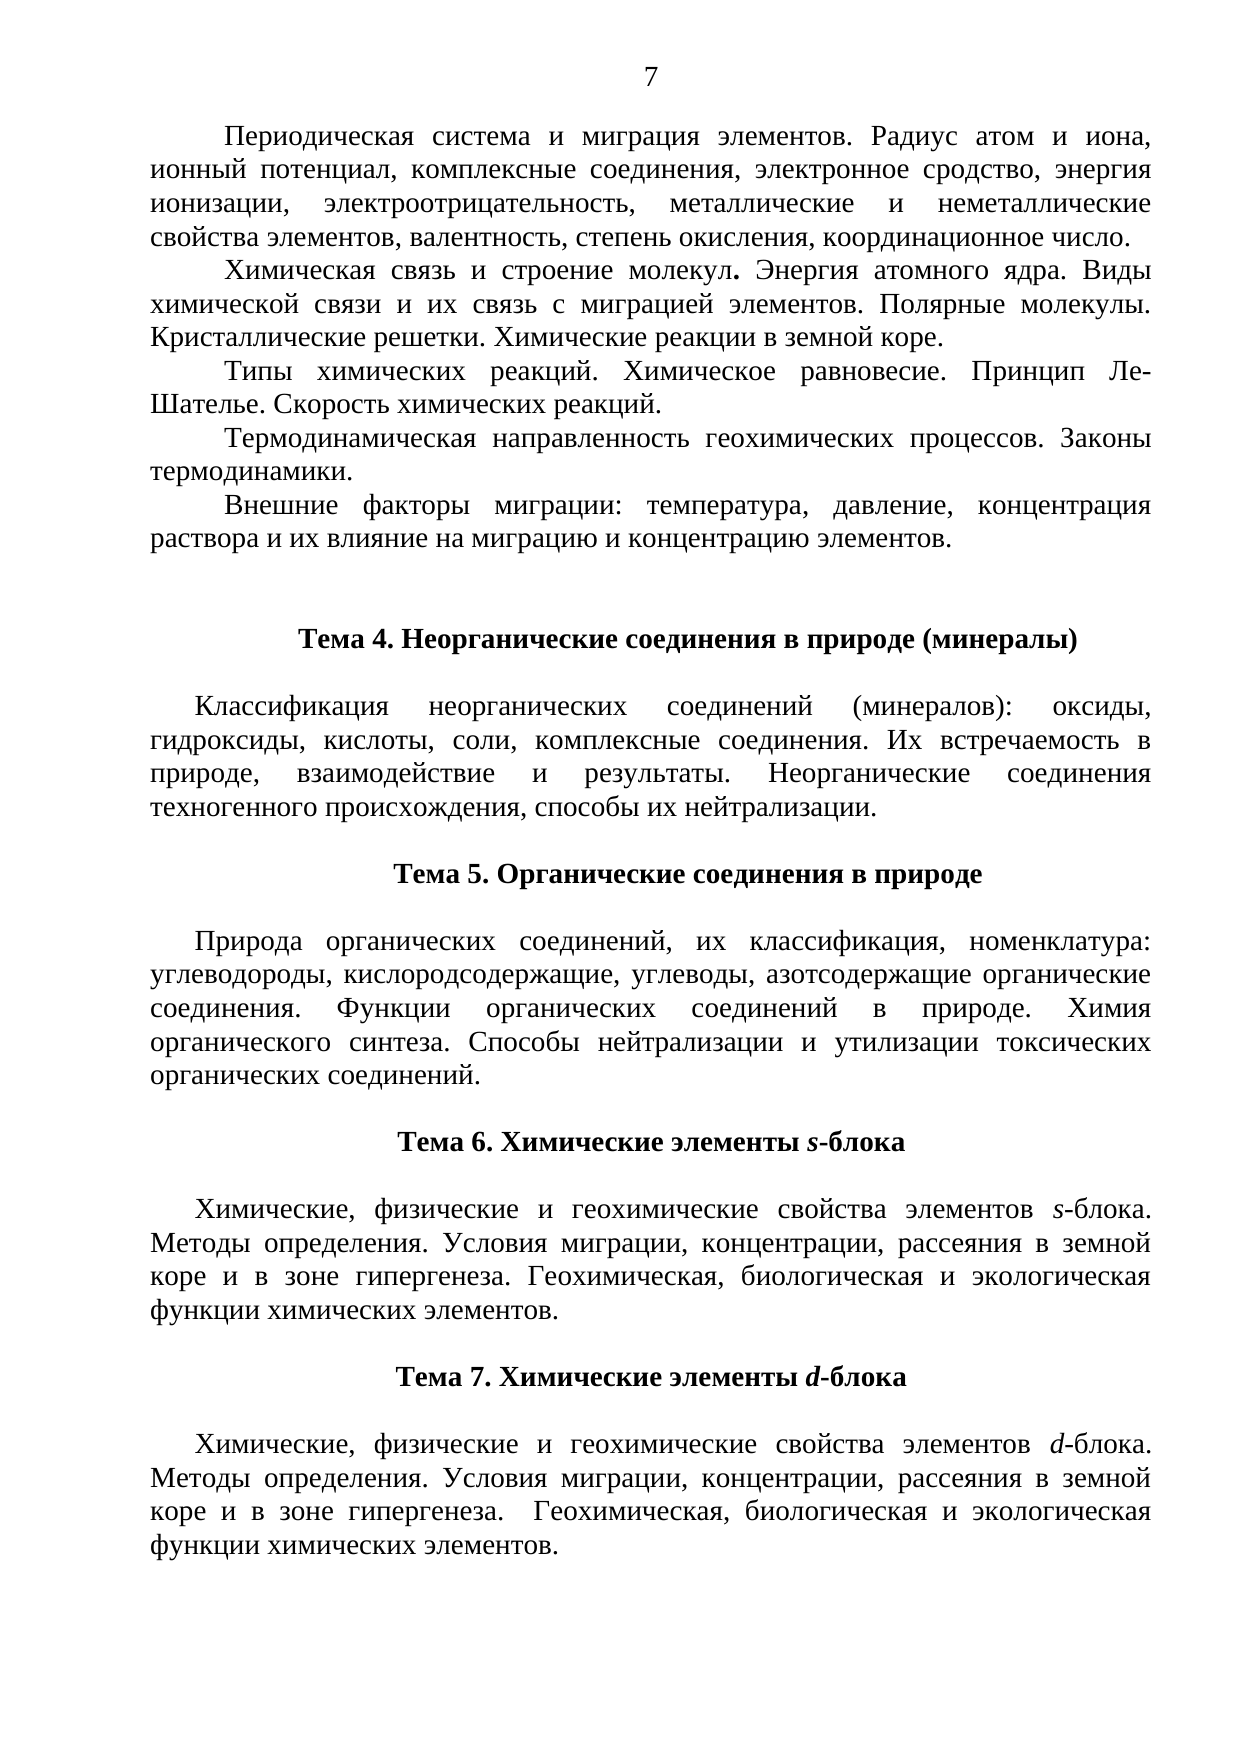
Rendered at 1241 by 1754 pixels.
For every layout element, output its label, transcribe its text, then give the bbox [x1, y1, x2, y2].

text Тема 6. Химические элементы s-блока [150, 1124, 1152, 1158]
text Тема 5. Органические соединения в природе [150, 856, 1152, 889]
text Химическая связь и строение молекул. Энергия атомного ядра. Виды химической связи и их связь с миграцией элементов. Полярные молекулы. Кристаллические решетки. Химические реакции в земной коре. [150, 252, 1152, 353]
text Периодическая система и миграция элементов. Радиус атом и иона, ионный потенциал, комплексные соединения, электронное сродство, энергия ионизации, электроотрицательность, металлические и неметаллические свойства элементов, валентность, степень окисления, координационное число. [150, 118, 1152, 252]
text Типы химических реакций. Химическое равновесие. Принцип Ле-Шателье. Скорость химических реакций. [150, 353, 1152, 420]
text Тема 7. Химические элементы d-блока [150, 1359, 1152, 1393]
text Химические, физические и геохимические свойства элементов d-блока. Методы определения. Условия миграции, концентрации, рассеяния в земной коре и в зоне гипергенеза. Геохимическая, биологическая и экологическая функции химических элементов. [150, 1426, 1152, 1560]
text Природа органических соединений, их классификация, номенклатура: углеводороды, кислородсодержащие, углеводы, азотсодержащие органические соединения. Функции органических соединений в природе. Химия органического синтеза. Способы нейтрализации и утилизации токсических органических соединений. [150, 923, 1152, 1091]
text Тема 4. Неорганические соединения в природе (минералы) [150, 621, 1152, 655]
text Классификация неорганических соединений (минералов): оксиды, гидроксиды, кислоты, соли, комплексные соединения. Их встречаемость в природе, взаимодействие и результаты. Неорганические соединения техногенного происхождения, способы их нейтрализации. [150, 688, 1152, 822]
text Внешние факторы миграции: температура, давление, концентрация раствора и их влияние на миграцию и концентрацию элементов. [150, 487, 1152, 554]
text Химические, физические и геохимические свойства элементов s-блока. Методы определения. Условия миграции, концентрации, рассеяния в земной коре и в зоне гипергенеза. Геохимическая, биологическая и экологическая функции химических элементов. [150, 1191, 1152, 1326]
text Термодинамическая направленность геохимических процессов. Законы термодинамики. [150, 420, 1152, 487]
